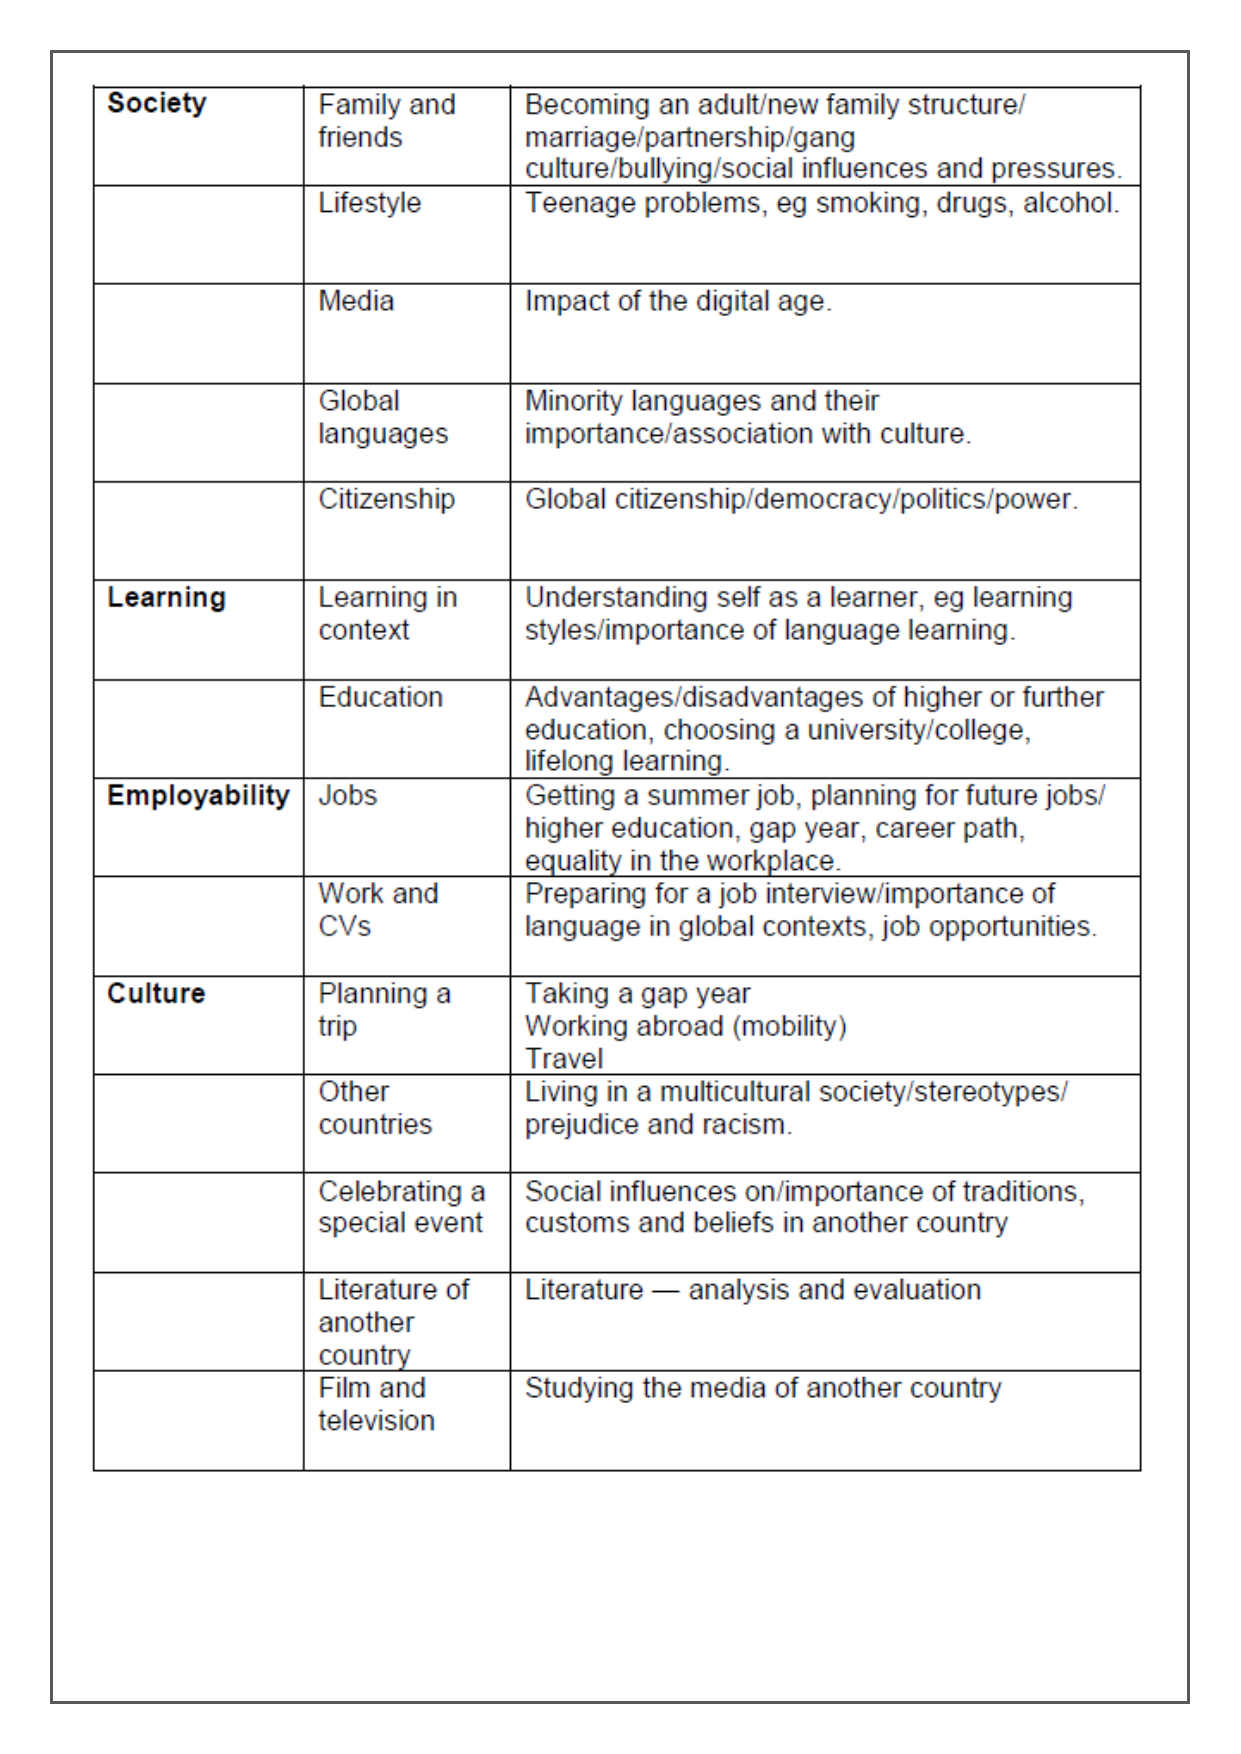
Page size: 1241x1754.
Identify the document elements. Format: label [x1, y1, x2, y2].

picture [75, 75, 1152, 1485]
